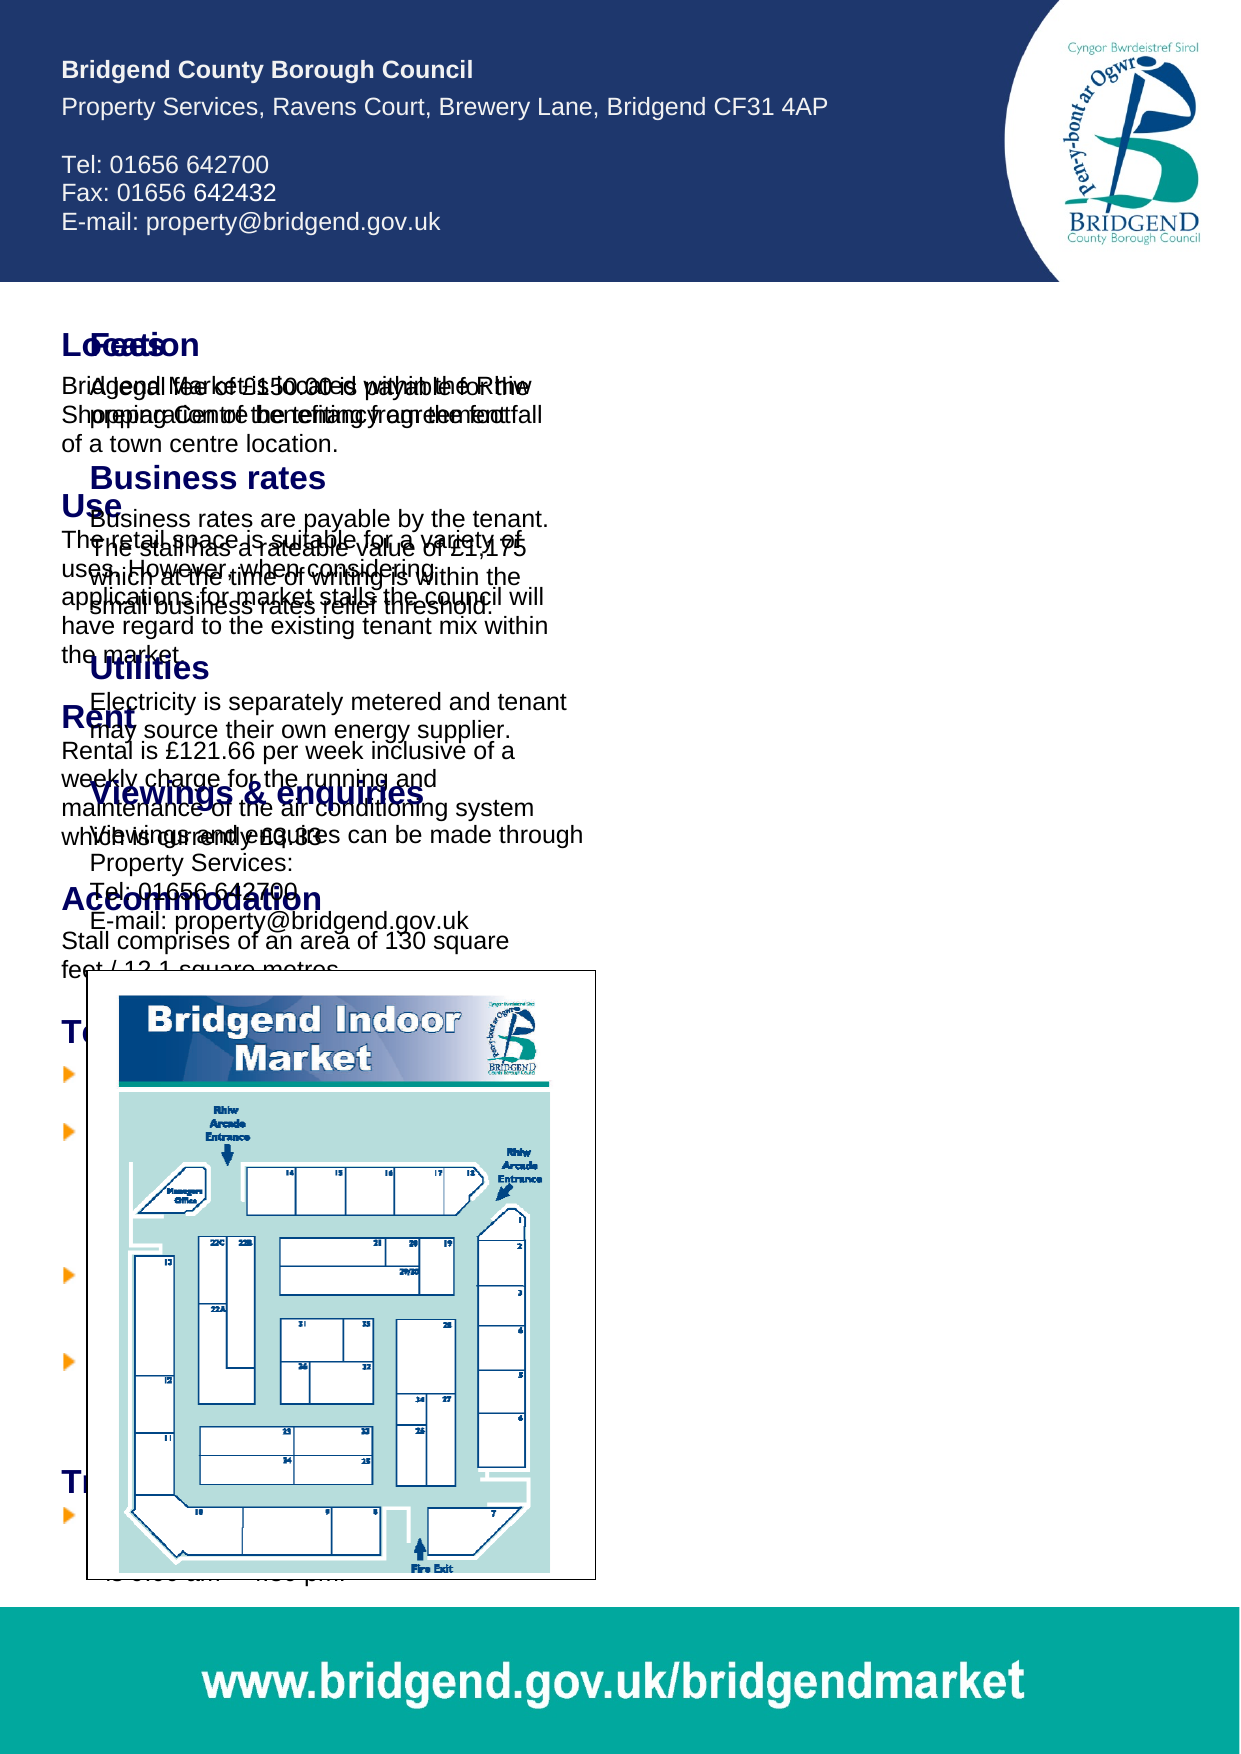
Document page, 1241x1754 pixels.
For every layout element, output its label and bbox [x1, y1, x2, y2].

picture [62, 1066, 79, 1083]
picture [62, 1123, 79, 1141]
picture [62, 1507, 79, 1524]
picture [0, 0, 1241, 282]
picture [0, 1607, 1240, 1754]
picture [62, 1267, 79, 1284]
picture [62, 1353, 79, 1371]
